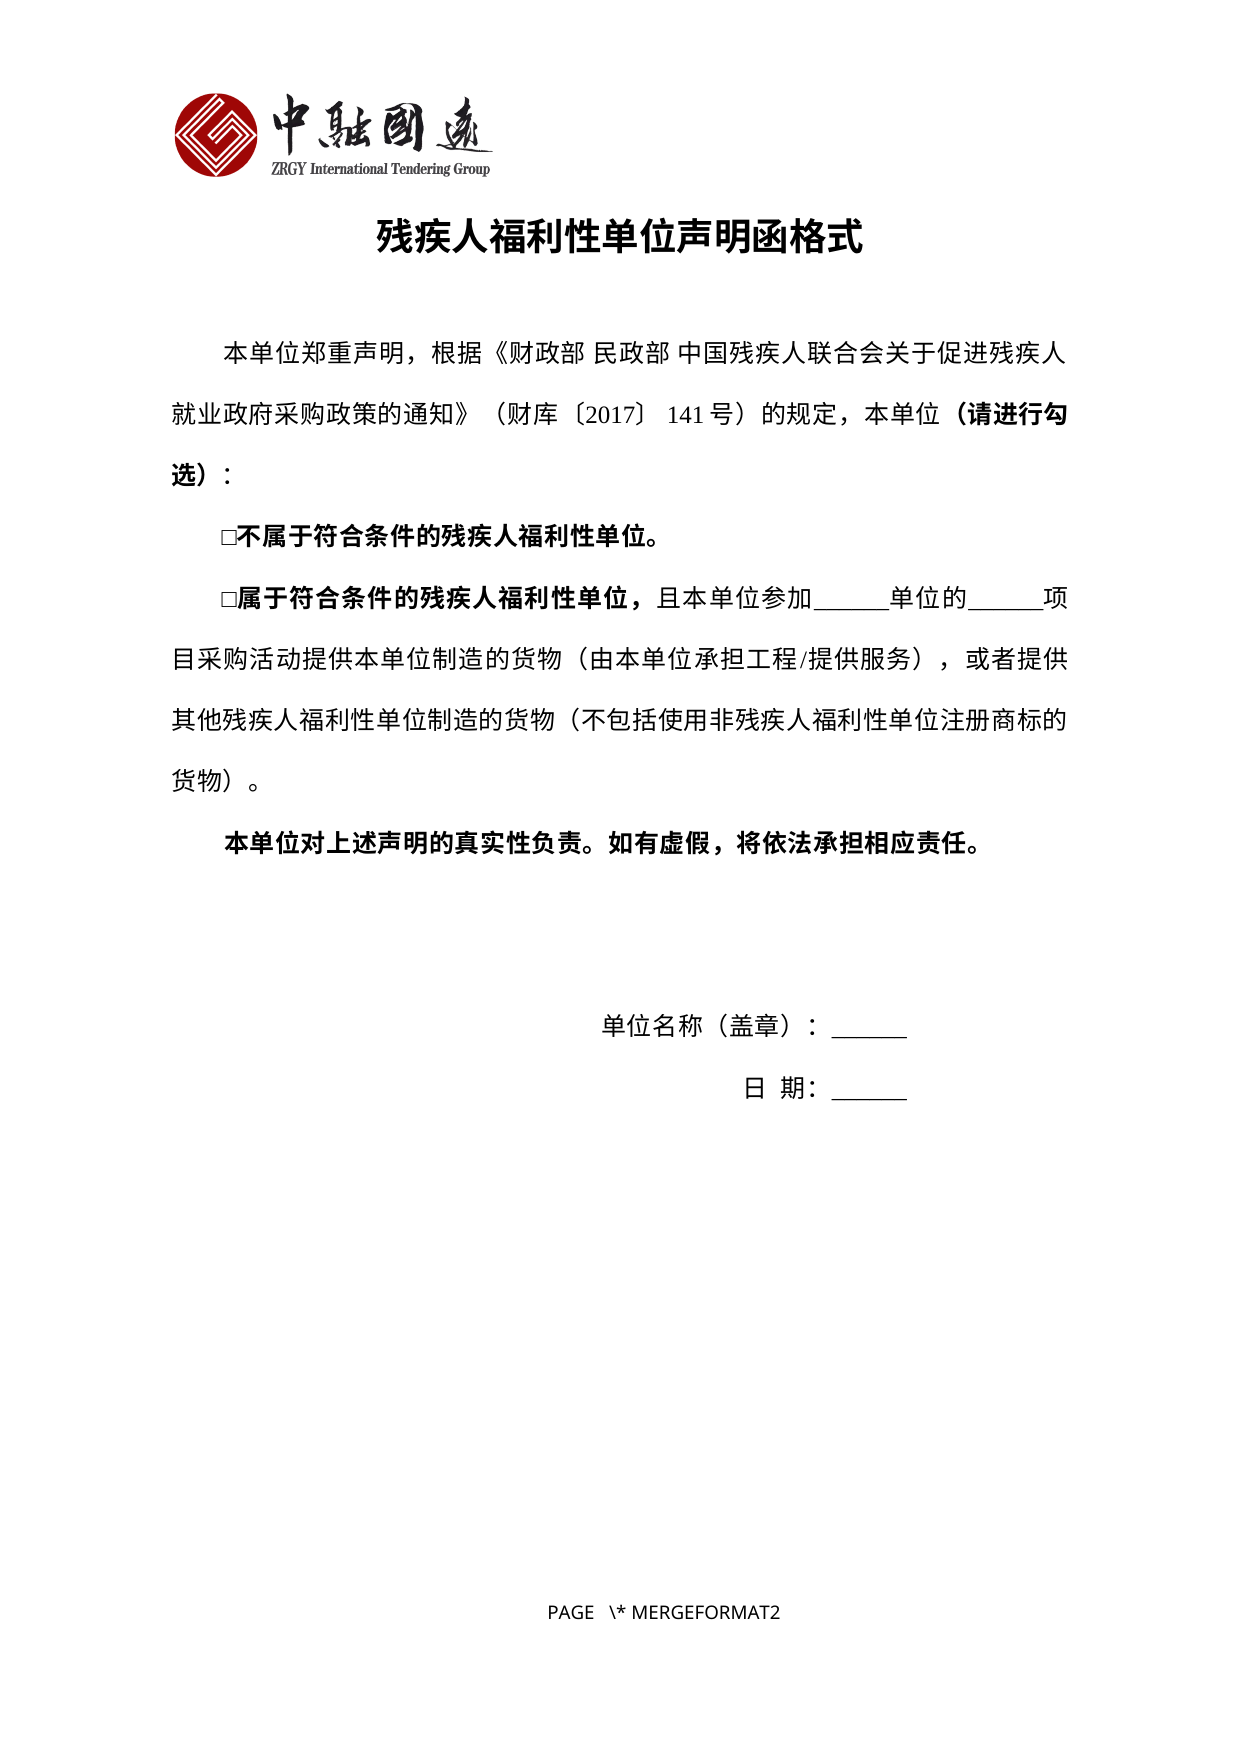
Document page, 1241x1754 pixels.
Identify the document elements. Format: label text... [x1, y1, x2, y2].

text 本单位对上述声明的真实性负责。如有虚假，将依法承担相应责任。 [171, 803, 1069, 864]
picture [171, 88, 498, 182]
text 本单位郑重声明，根据《财政部 民政部 中国残疾人联合会关于促进残疾人就业政府采购政策的通知》（财库〔2017〕 141号）的规定，本单位（请进行勾选）： [171, 313, 1069, 497]
text □不属于符合条件的残疾人福利性单位。 [171, 497, 1069, 558]
text □属于符合条件的残疾人福利性单位，且本单位参加______单位的______项目采购活动提供本单位制造的货物（由本单位承担工程/提供服务），或者提供其他残疾人福利性单位制造的货物（不包括使用非残疾人福利性单位注册商标的货物）。 [171, 558, 1069, 803]
text 残疾人福利性单位声明函格式 [171, 207, 1069, 261]
text 单位名称（盖章）：______ [171, 987, 906, 1048]
text 日 期：______ [171, 1048, 906, 1109]
